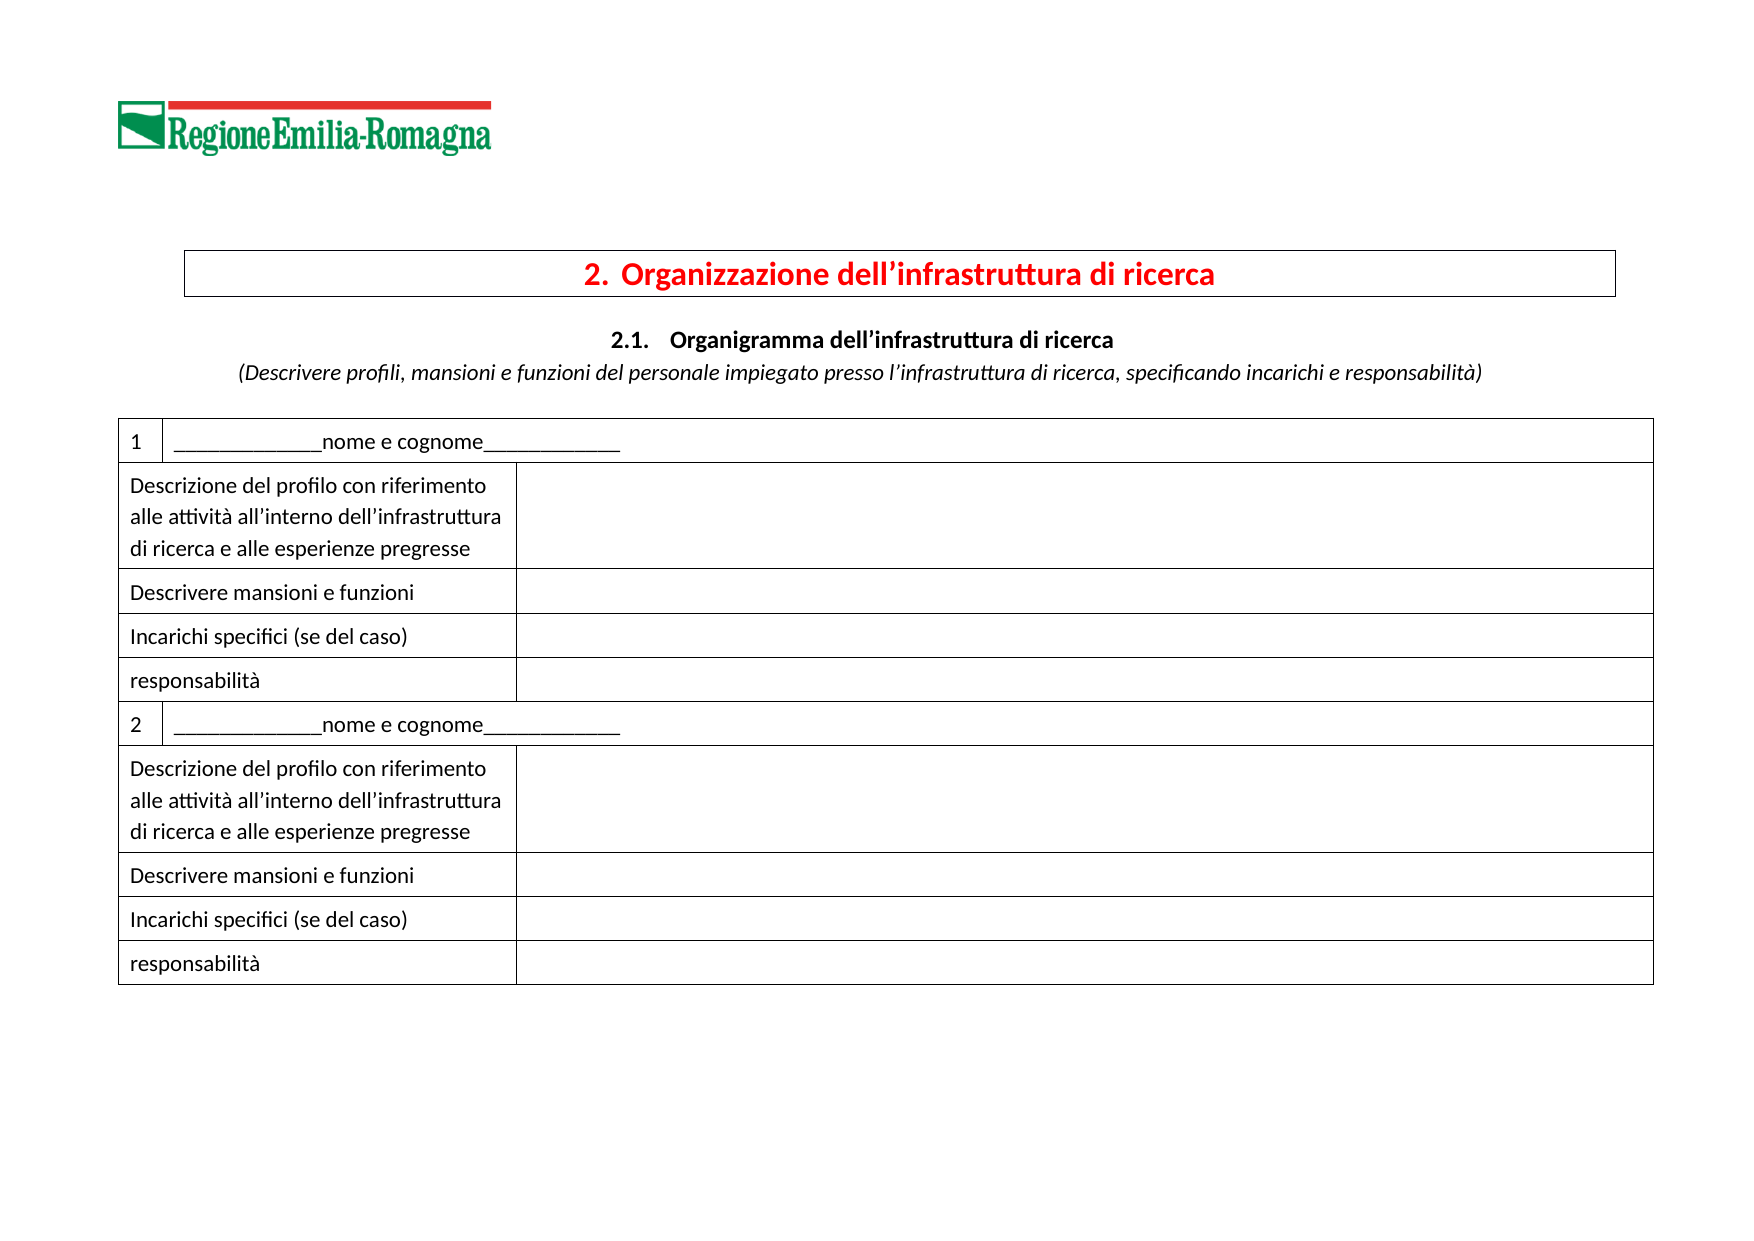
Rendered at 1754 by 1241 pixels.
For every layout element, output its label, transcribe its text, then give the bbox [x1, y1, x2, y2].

table_cell Descrizione del profilo con riferimento alle attività all’interno dell’infrastruttura di ricerca e alle esperienze pregresse [119, 463, 516, 568]
table_cell [517, 463, 1653, 568]
table_cell [517, 897, 1653, 940]
table_cell [517, 658, 1653, 701]
table_header 1 [119, 419, 162, 462]
table_cell [517, 614, 1653, 657]
table_cell [517, 941, 1653, 984]
table_header _____________nome e cognome____________ [163, 419, 1653, 462]
table_cell Descrizione del profilo con riferimento alle attività all’interno dell’infrastruttura di ricerca e alle esperienze pregresse [119, 746, 516, 852]
table_cell _____________nome e cognome____________ [163, 702, 1653, 745]
table_cell Incarichi specifici (se del caso) [119, 897, 516, 940]
table_cell responsabilità [119, 658, 516, 701]
picture [118, 101, 492, 156]
table_cell [517, 746, 1653, 852]
table_cell responsabilità [119, 941, 516, 984]
table_cell Descrivere mansioni e funzioni [119, 853, 516, 896]
table_cell [517, 569, 1653, 612]
text (Descrivere profili, mansioni e funzioni del personale impiegato presso l’infrastruttura di ricerca, specificando incarichi e responsabilità) [118, 355, 1606, 386]
list Organizzazione dell’infrastruttura di ricerca [185, 251, 1615, 296]
table_cell Descrivere mansioni e funzioni [119, 569, 516, 612]
table_cell [517, 853, 1653, 896]
table_cell Incarichi specifici (se del caso) [119, 614, 516, 657]
table_cell 2 [119, 702, 162, 745]
list Organigramma dell’infrastruttura di ricerca [118, 324, 1606, 355]
